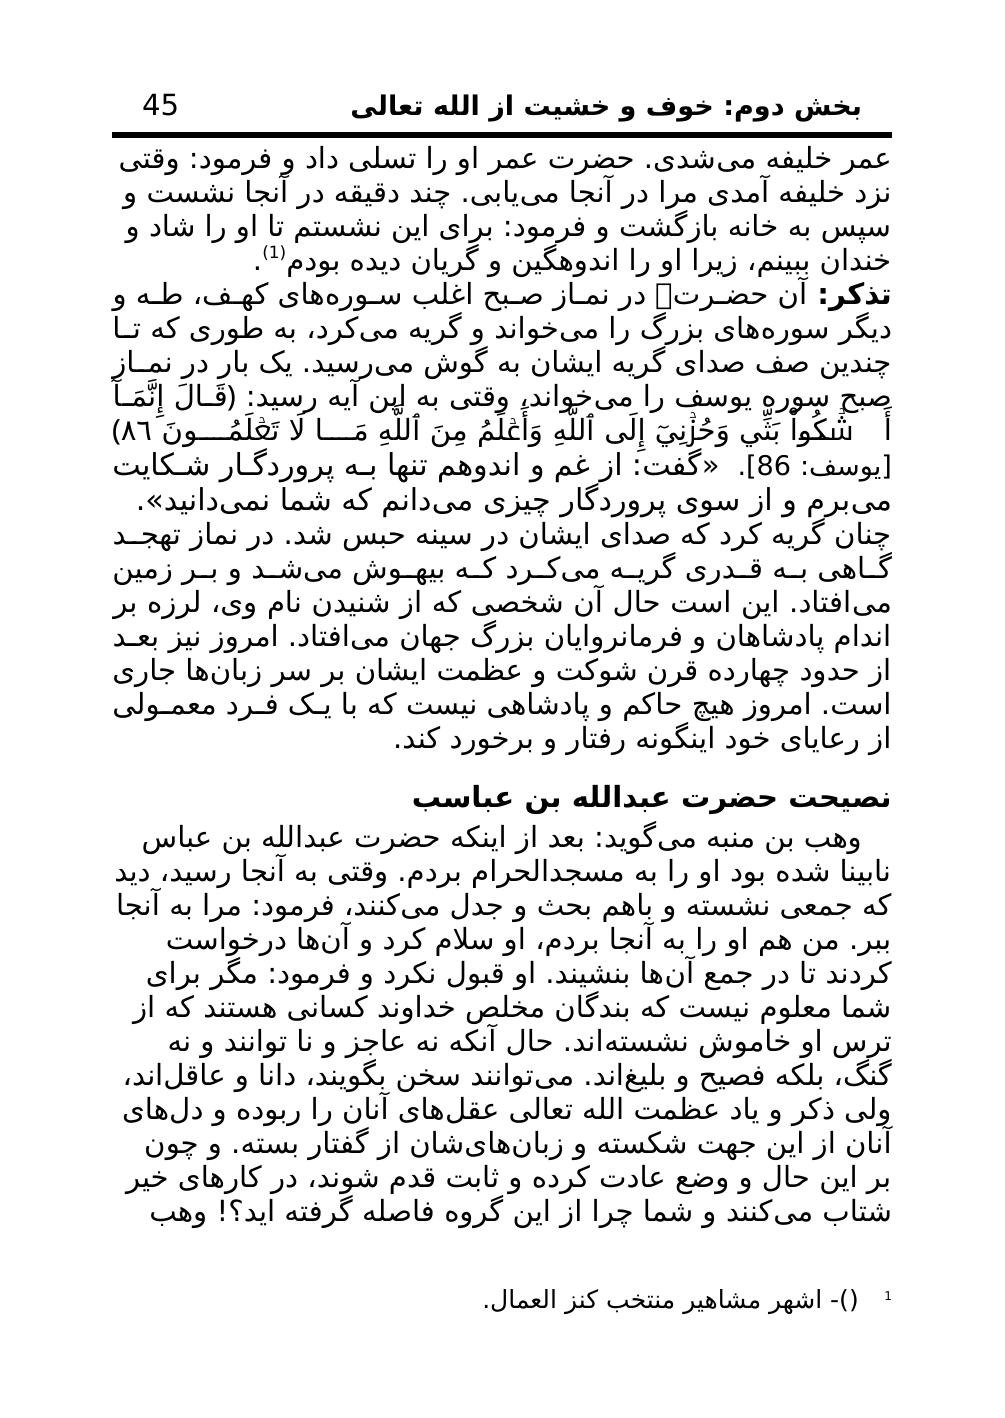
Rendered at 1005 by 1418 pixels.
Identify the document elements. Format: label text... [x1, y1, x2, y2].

text نصیحت حضرت عبدالله بن عباسب [112, 780, 892, 814]
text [112, 141, 892, 277]
text تذکر: آن حضرت در نماز صبح اغلب سوره‌های کهف، طه و دیگر سوره‌های بزرگ را می‌خواند و گریه می‌کرد، به طوری که تا چندین صف صدای گریه ایشان به گوش می‌رسید. یک بار در نماز صبح سوره یوسف را می‌خواند، وقتی به این آیه رسید: ﴿قَالَ إِنَّمَآ أَشۡكُواْ بَثِّي وَحُزۡنِيٓ إِلَى ٱللَّهِ وَأَعۡلَمُ مِنَ ٱللَّهِ مَا لَا تَعۡلَمُونَ ٨٦﴾ [یوسف: 86]. «گفت: از غم و اندوهم تنها به پروردگار شکایت می‌برم و از سوی پروردگار چیزی می‌دانم که شما نمی‌دانید». [112, 277, 892, 517]
text چنان گریه کرد که صدای ایشان در سینه حبس شد. در نماز تهجد گاهی به قدری گریه می‌کرد که بیهوش می‌شد و بر زمین می‌افتاد. این است حال آن شخصی که از شنیدن نام وی، لرزه بر اندام پادشاهان و فرمانروایان بزرگ جهان می‌افتاد. امروز نیز بعد از حدود چهارده قرن شوکت و عظمت ایشان بر سر زبان‌ها جاری است. امروز هیچ حاکم و پادشاهی نیست که با یک فرد معمولی از رعایای خود اینگونه رفتار و برخورد کند. [112, 517, 892, 755]
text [112, 820, 892, 1228]
